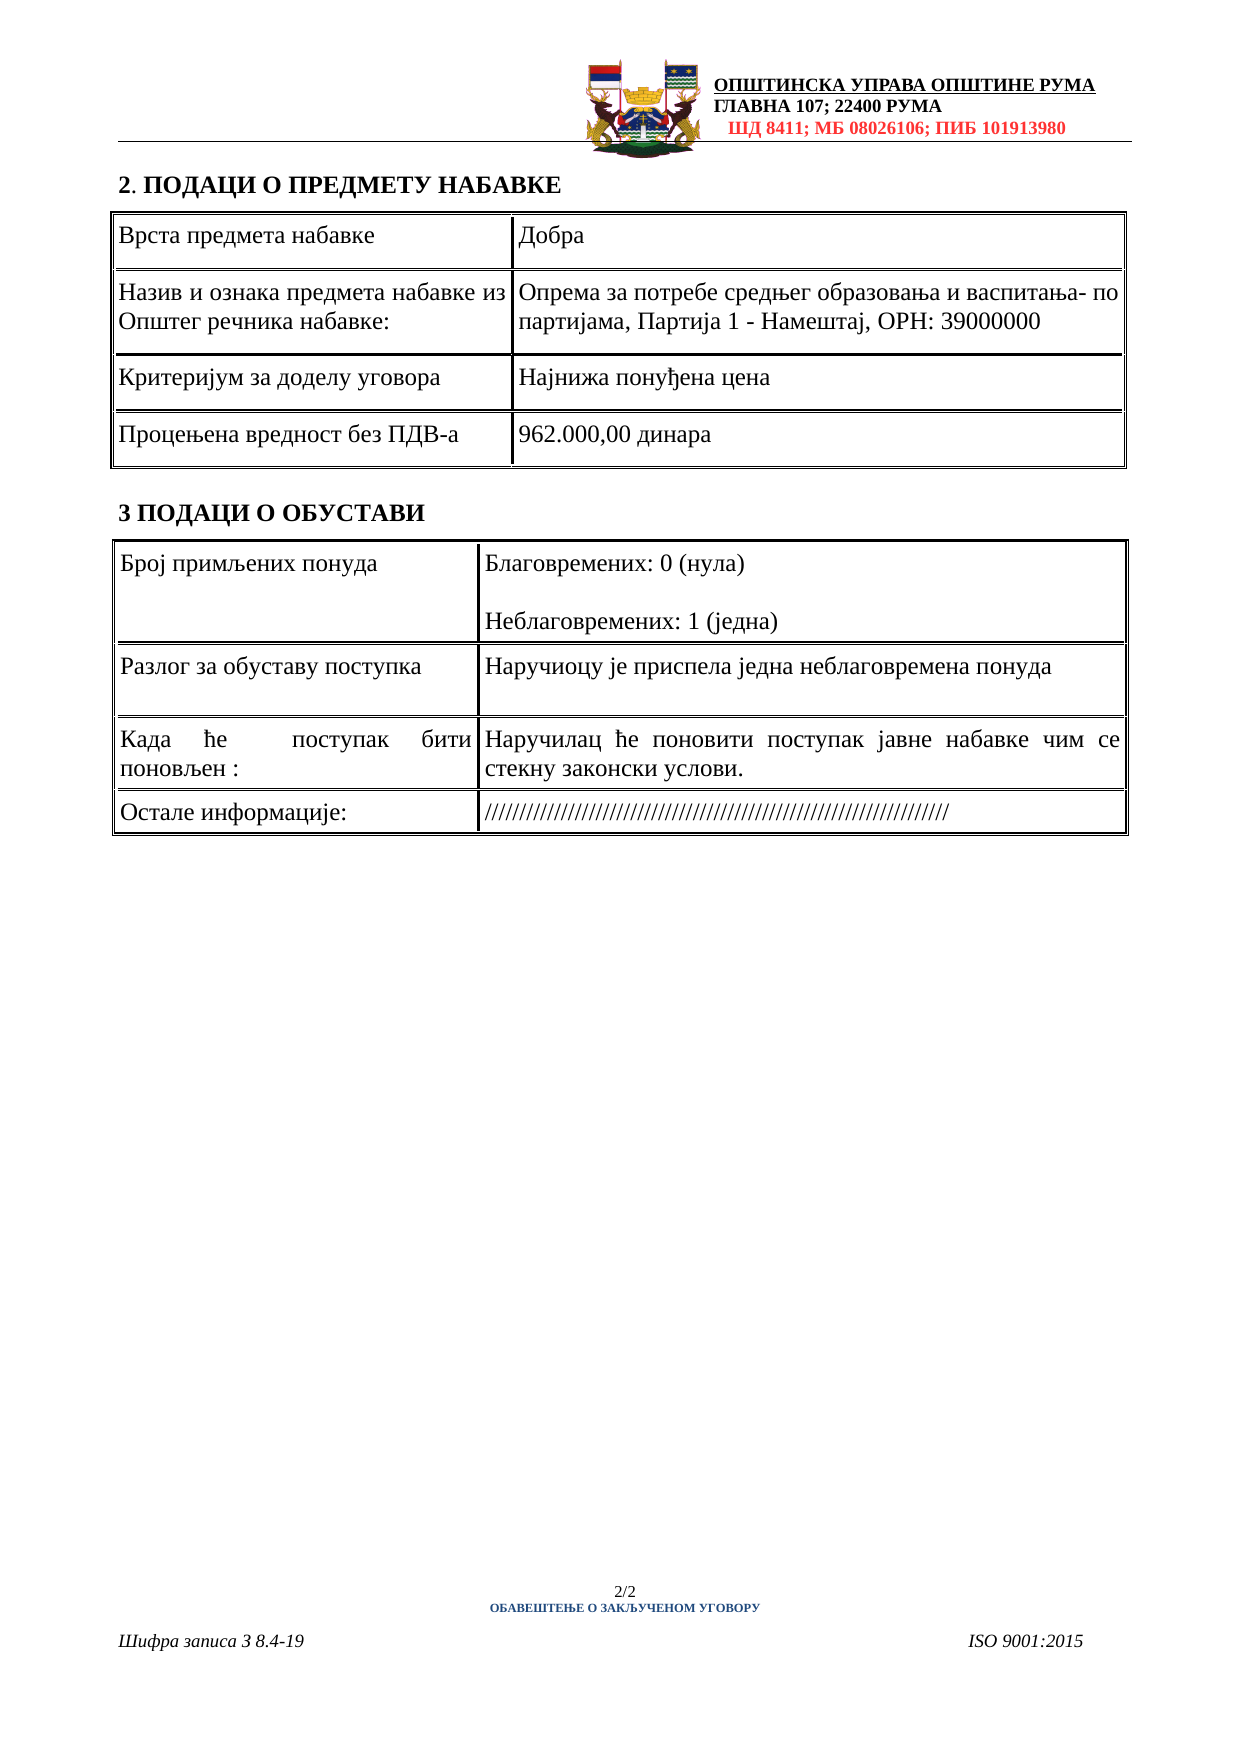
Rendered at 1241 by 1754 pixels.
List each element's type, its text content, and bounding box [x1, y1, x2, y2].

table_cell Када ће поступак бити поновљен : [115, 715, 477, 788]
table_cell Наручилац ће поновити поступак јавне набавке чим се стекну законски услови. [480, 715, 1126, 788]
table_header Благовремених: 0 (нула) Неблаговремених: 1 (једна) [478, 542, 1125, 641]
table_cell 962.000,00 динара [512, 409, 1124, 466]
table_cell Назив и ознака предмета набавке из Општег речника набавке: [112, 268, 512, 353]
table_cell Опрема за потребе средњег образовања и васпитања- по партијама, Партија 1 - Намештај, ОРН: 39000000 [512, 268, 1125, 353]
table_header Врста предмета набавке [114, 213, 512, 268]
table_cell Разлог за обуставу поступка [115, 641, 477, 714]
table_cell /////////////////////////////////////////////////////////////////// [478, 788, 1127, 832]
picture [575, 57, 711, 141]
table_header Добра [512, 215, 1124, 268]
text 2. ПОДАЦИ О ПРЕДМЕТУ НАБАВКЕ [118, 170, 1132, 199]
table_cell Наручиоцу је приспела једна неблаговремена понуда [480, 641, 1126, 714]
picture [575, 142, 711, 160]
table_cell Остале информације: [114, 788, 478, 832]
table_cell Најнижа понуђена цена [514, 353, 1125, 409]
table_cell Критеријум за доделу уговора [112, 353, 511, 409]
table_header Број примљених понуда [115, 542, 478, 641]
table_cell Процењена вредност без ПДВ-а [114, 409, 512, 466]
text 3 ПОДАЦИ О ОБУСТАВИ [118, 498, 1132, 527]
